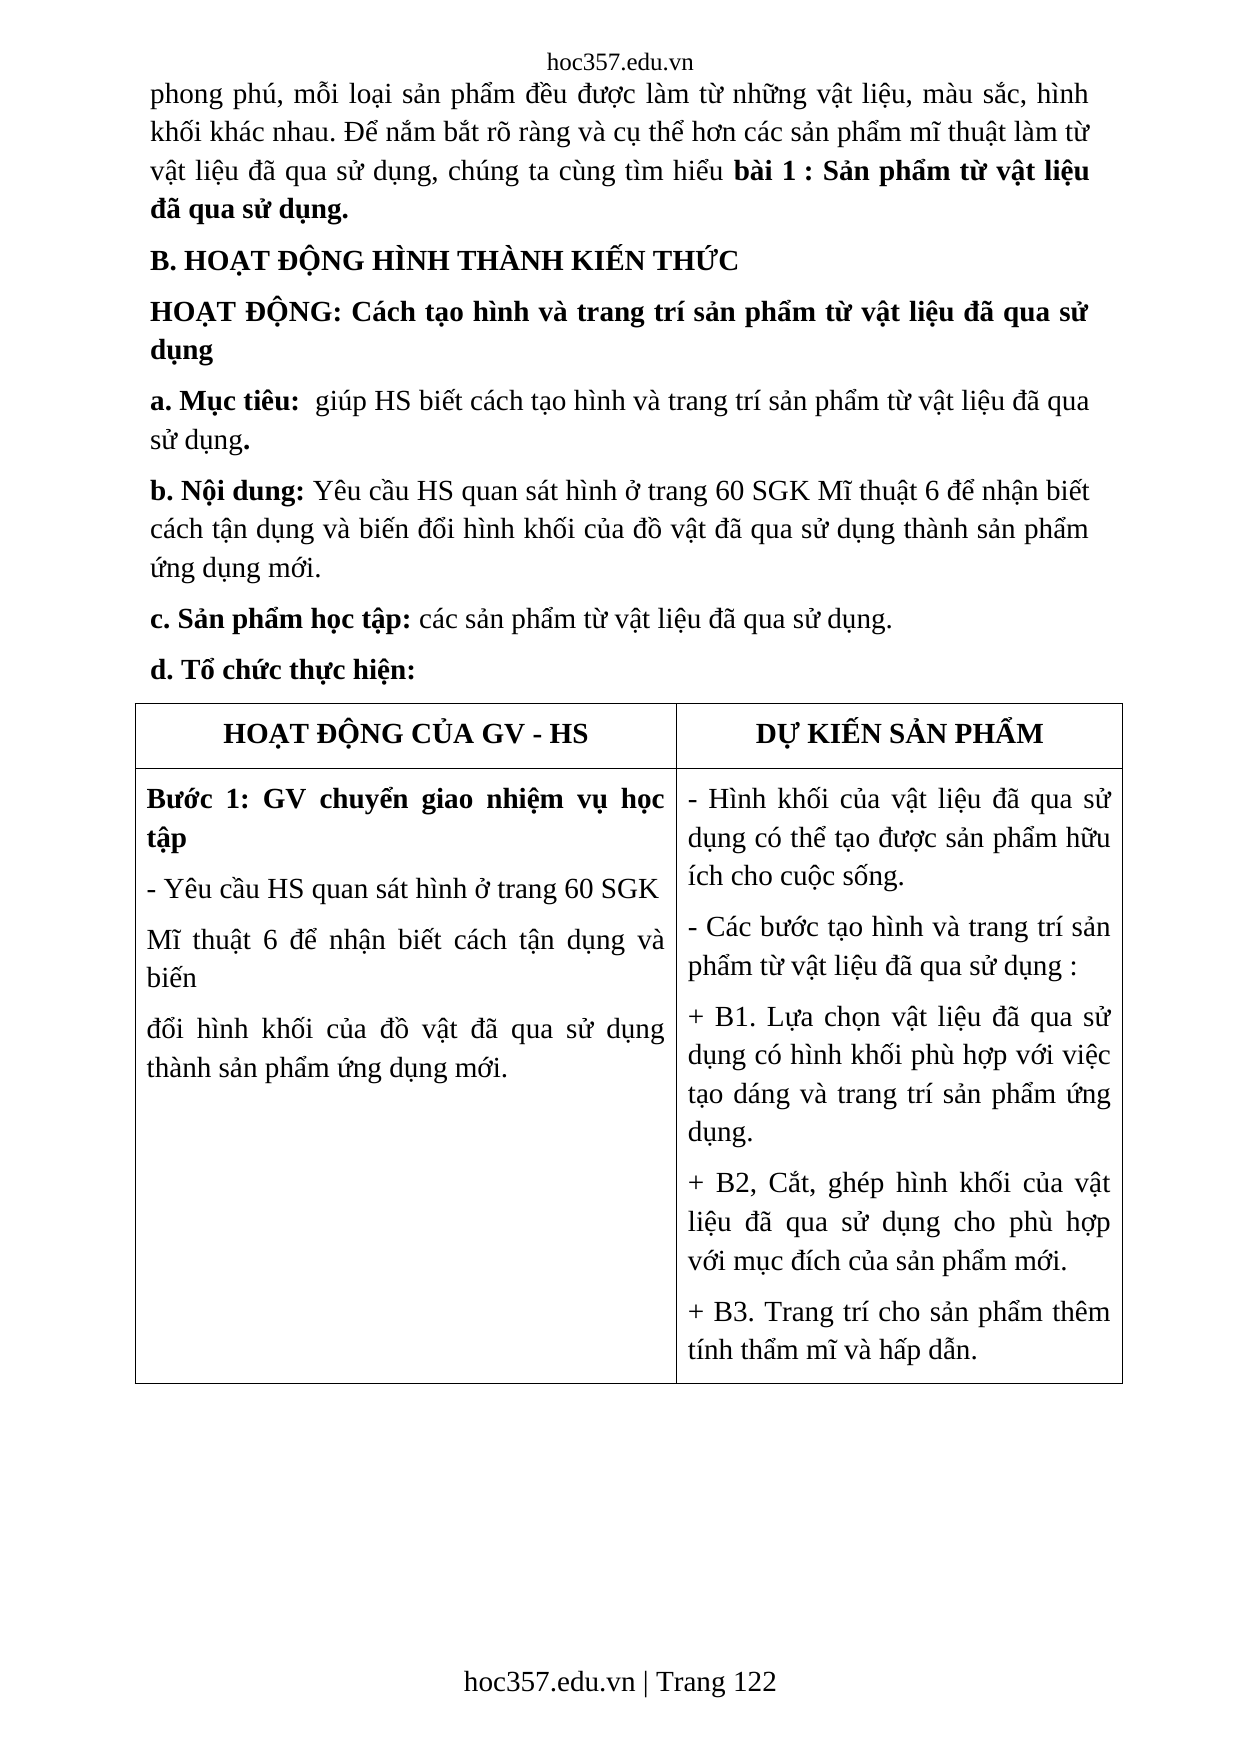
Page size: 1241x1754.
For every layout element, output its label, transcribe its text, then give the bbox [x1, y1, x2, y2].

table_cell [677, 769, 1122, 1383]
text B. HOẠT ĐỘNG HÌNH THÀNH KIẾN THỨC [150, 243, 1090, 276]
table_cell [136, 769, 676, 1383]
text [150, 76, 1090, 225]
table_header DỰ KIẾN SẢN PHẨM [677, 704, 1122, 768]
text a. Mục tiêu: giúp HS biết cách tạo hình và trang trí sản phẩm từ vật liệu đã qua sử dụng. [150, 383, 1090, 455]
text b. Nội dung: Yêu cầu HS quan sát hình ở trang 60 SGK Mĩ thuật 6 để nhận biết cách tận dụng và biến đổi hình khối của đồ vật đã qua sử dụng thành sản phẩm ứng dụng mới. [150, 473, 1090, 583]
table_header HOẠT ĐỘNG CỦA GV - HS [136, 704, 676, 768]
text d. Tổ chức thực hiện: [150, 652, 1090, 686]
text c. Sản phẩm học tập: các sản phẩm từ vật liệu đã qua sử dụng. [150, 601, 1090, 634]
text HOẠT ĐỘNG: Cách tạo hình và trang trí sản phẩm từ vật liệu đã qua sử dụng [150, 294, 1090, 366]
